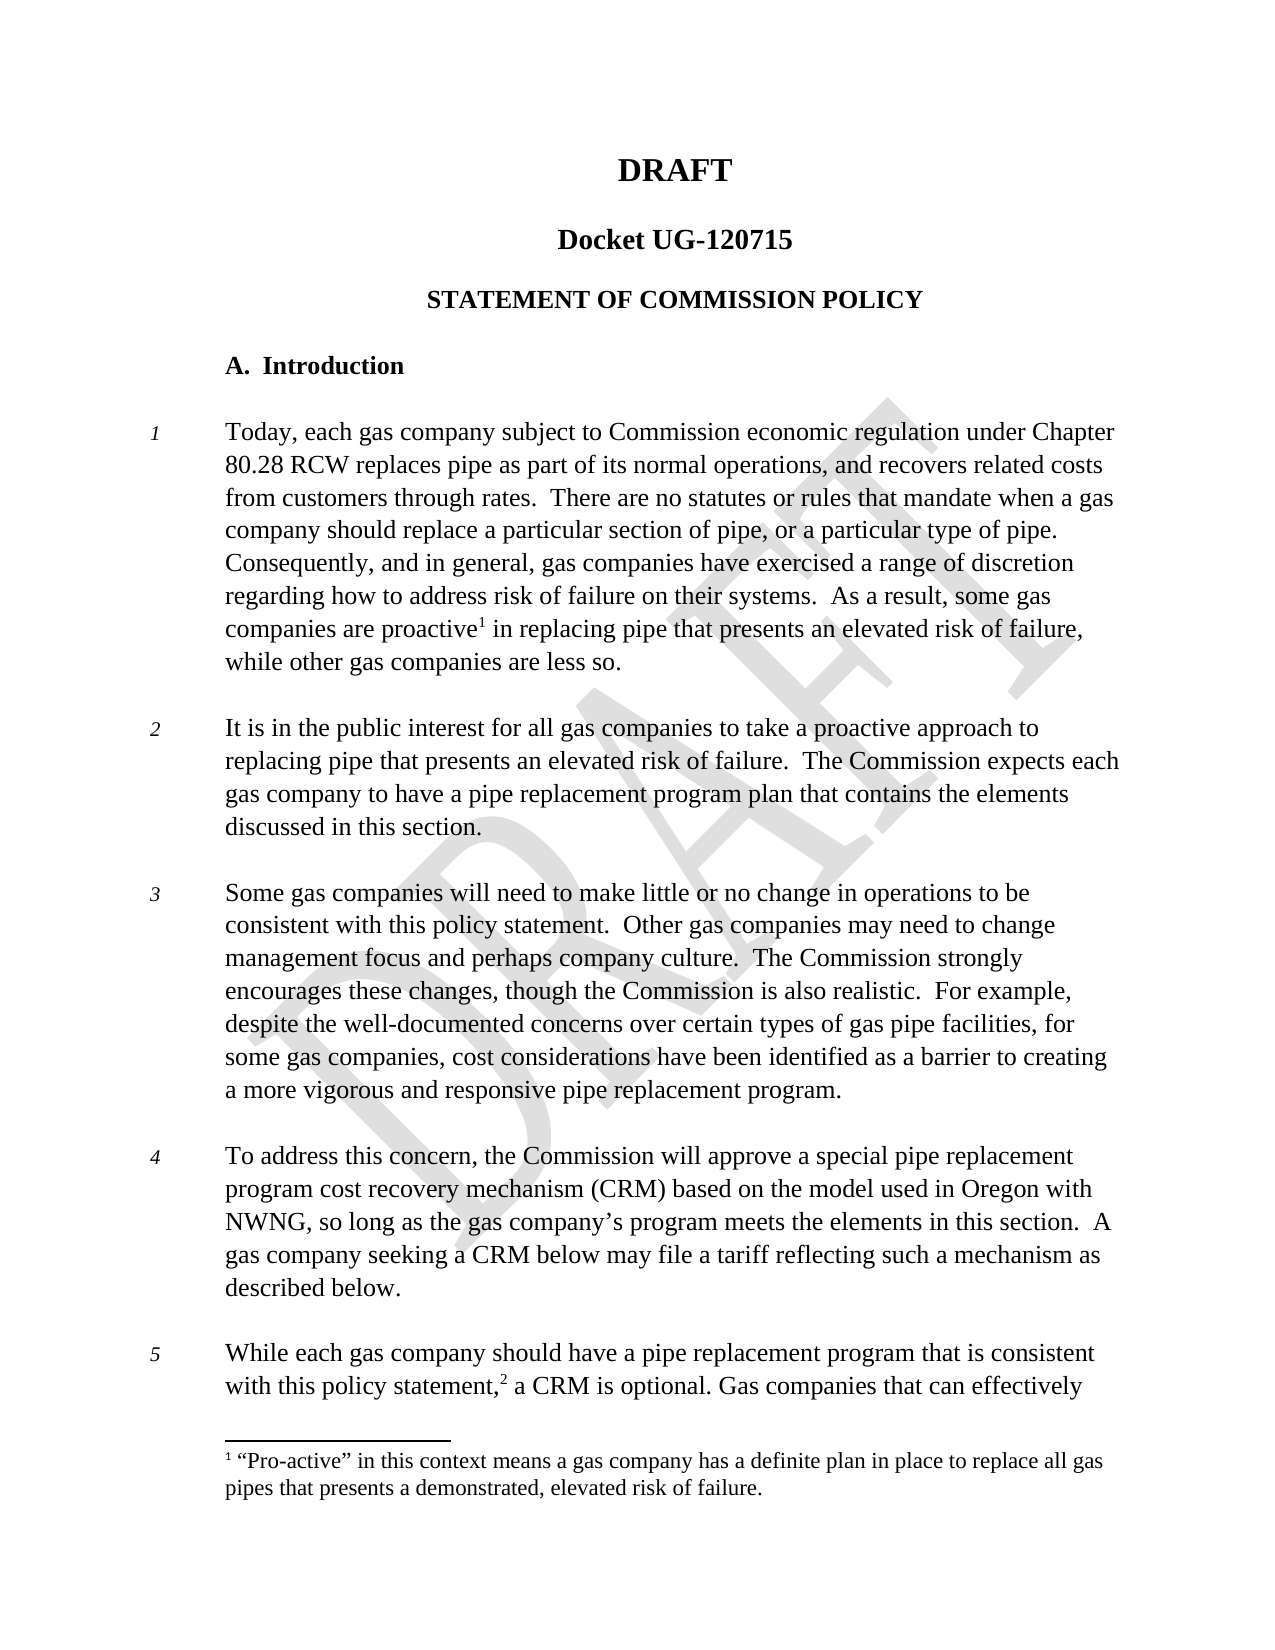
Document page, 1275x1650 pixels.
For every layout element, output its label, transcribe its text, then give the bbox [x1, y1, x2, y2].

text STATEMENT OF COMMISSION POLICY [225, 284, 1125, 314]
list Some gas companies will need to make little or no change in operations to be consistent with this policy statement. Other gas companies may need to change management focus and perhaps company culture. The Commission strongly encourages these changes, though the Commission is also realistic. For example, despite the well-documented concerns over certain types of gas pipe facilities, for some gas companies, cost considerations have been identified as a barrier to creating a more vigorous and responsive pipe replacement program. [150, 877, 1125, 1104]
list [150, 1337, 1125, 1400]
list Introduction [225, 350, 1125, 380]
list Today, each gas company subject to Commission economic regulation under Chapter 80.28 RCW replaces pipe as part of its normal operations, and recovers related costs from customers through rates. There are no statutes or rules that mandate when a gas company should replace a particular section of pipe, or a particular type of pipe. Consequently, and in general, gas companies have exercised a range of discretion regarding how to address risk of failure on their systems. As a result, some gas companies are proactive in replacing pipe that presents an elevated risk of failure, while other gas companies are less so. [150, 416, 1125, 676]
text Docket UG-120715 [225, 222, 1125, 255]
text DRAFT [225, 150, 1125, 188]
list To address this concern, the Commission will approve a special pipe replacement program cost recovery mechanism (CRM) based on the model used in Oregon with NWNG, so long as the gas company’s program meets the elements in this section. A gas company seeking a CRM below may file a tariff reflecting such a mechanism as described below. [150, 1140, 1125, 1302]
list It is in the public interest for all gas companies to take a proactive approach to replacing pipe that presents an elevated risk of failure. The Commission expects each gas company to have a pipe replacement program plan that contains the elements discussed in this section. [150, 712, 1125, 841]
